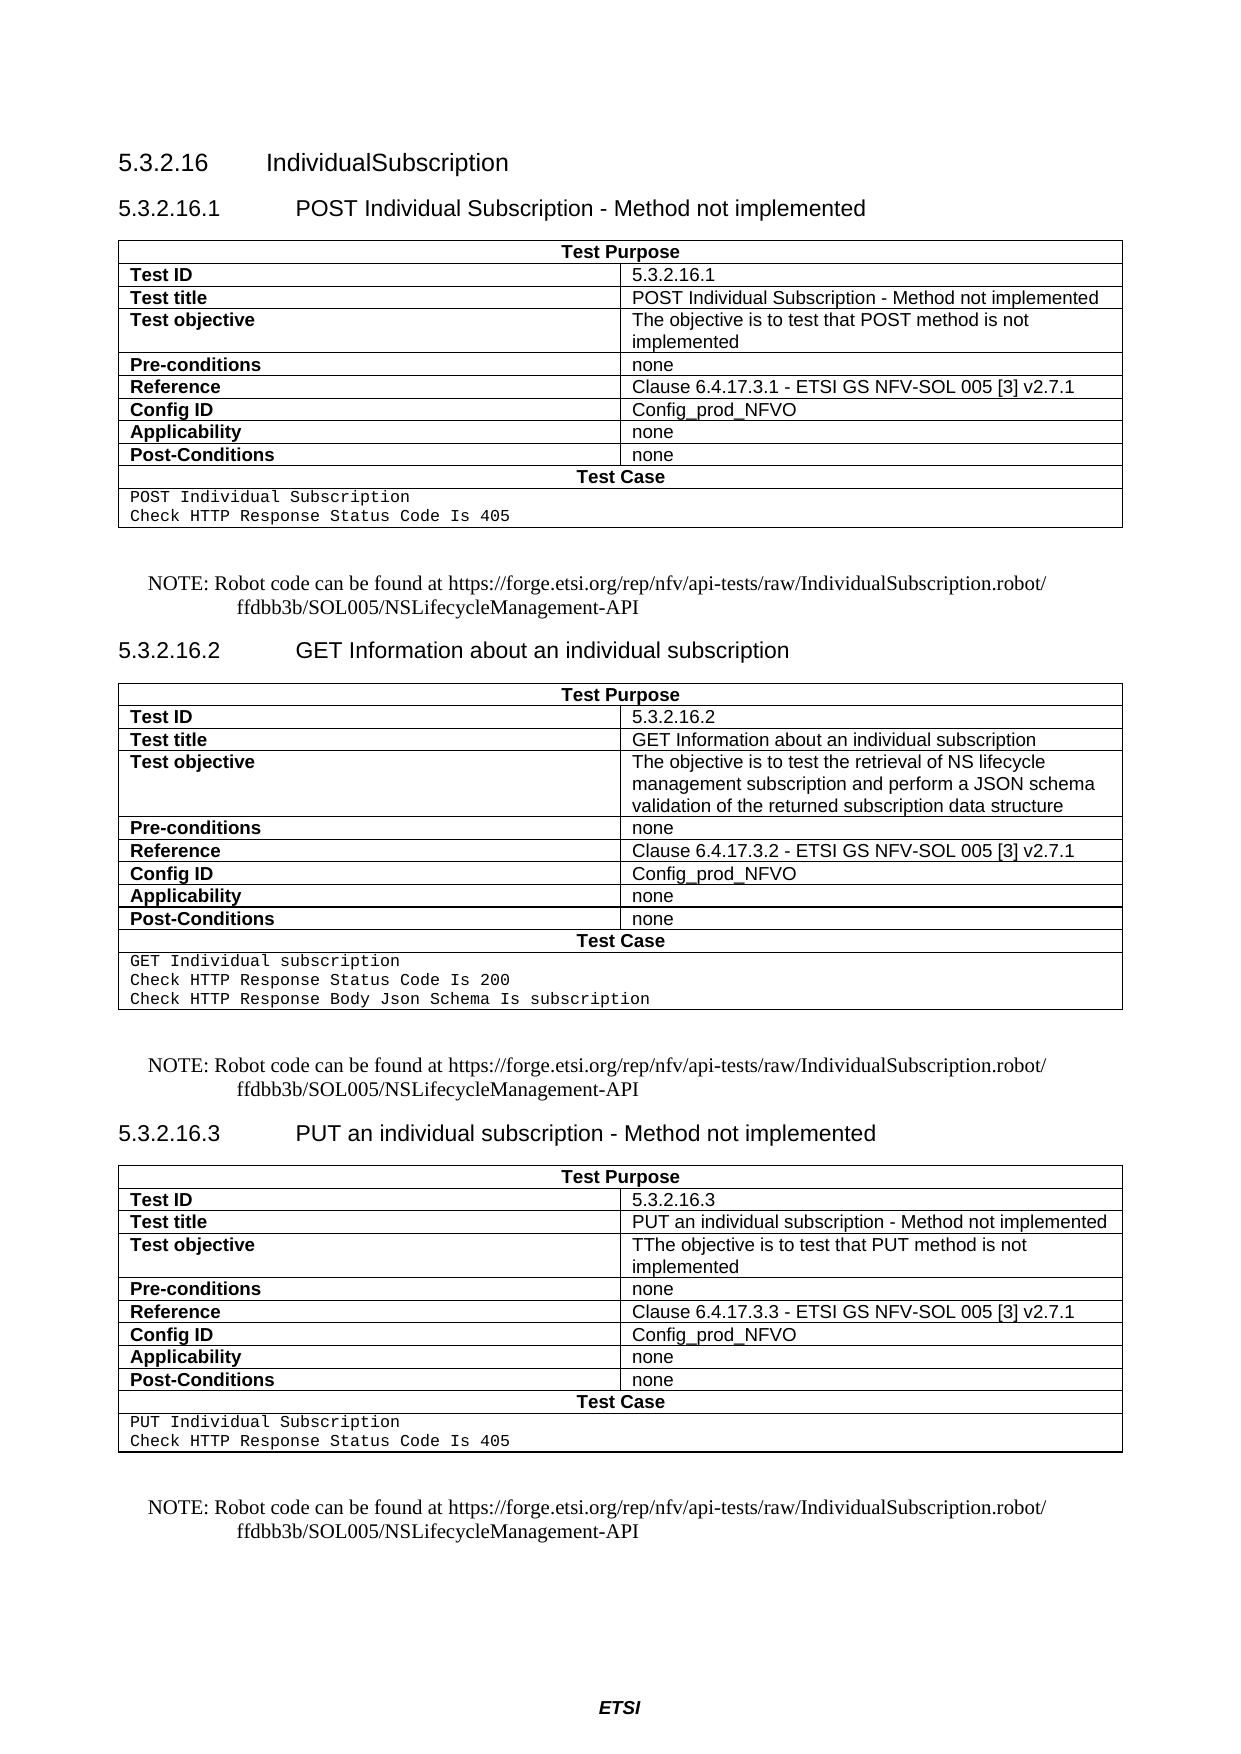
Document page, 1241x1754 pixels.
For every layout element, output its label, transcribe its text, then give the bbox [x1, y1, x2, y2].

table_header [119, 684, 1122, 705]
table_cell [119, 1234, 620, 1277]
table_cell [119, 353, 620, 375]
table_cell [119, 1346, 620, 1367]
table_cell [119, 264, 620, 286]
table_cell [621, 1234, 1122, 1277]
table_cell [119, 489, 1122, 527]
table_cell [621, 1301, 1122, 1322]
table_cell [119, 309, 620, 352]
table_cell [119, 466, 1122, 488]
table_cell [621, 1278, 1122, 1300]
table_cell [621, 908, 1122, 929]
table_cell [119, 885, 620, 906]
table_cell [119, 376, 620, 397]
subtitle 5.3.2.16.1 POST Individual Subscription - Method not implemented [118, 195, 1122, 222]
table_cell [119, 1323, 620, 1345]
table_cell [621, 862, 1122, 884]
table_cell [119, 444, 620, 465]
text NOTE: Robot code can be found at https://forge.etsi.org/rep/nfv/api-tests/raw/IndividualSubscription.robot/ffdbb3b/SOL005/NSLifecycleManagement-API [148, 1053, 1122, 1101]
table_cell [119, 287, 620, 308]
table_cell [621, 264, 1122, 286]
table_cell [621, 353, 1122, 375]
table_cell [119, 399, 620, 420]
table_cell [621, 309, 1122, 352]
subtitle 5.3.2.16.2 GET Information about an individual subscription [118, 637, 1122, 664]
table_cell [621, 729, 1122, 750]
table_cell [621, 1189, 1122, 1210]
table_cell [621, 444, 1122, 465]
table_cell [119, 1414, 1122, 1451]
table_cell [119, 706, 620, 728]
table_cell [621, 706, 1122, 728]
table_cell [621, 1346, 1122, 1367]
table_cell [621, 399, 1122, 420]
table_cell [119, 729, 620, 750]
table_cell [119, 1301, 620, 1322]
text NOTE: Robot code can be found at https://forge.etsi.org/rep/nfv/api-tests/raw/IndividualSubscription.robot/ffdbb3b/SOL005/NSLifecycleManagement-API [148, 1495, 1122, 1543]
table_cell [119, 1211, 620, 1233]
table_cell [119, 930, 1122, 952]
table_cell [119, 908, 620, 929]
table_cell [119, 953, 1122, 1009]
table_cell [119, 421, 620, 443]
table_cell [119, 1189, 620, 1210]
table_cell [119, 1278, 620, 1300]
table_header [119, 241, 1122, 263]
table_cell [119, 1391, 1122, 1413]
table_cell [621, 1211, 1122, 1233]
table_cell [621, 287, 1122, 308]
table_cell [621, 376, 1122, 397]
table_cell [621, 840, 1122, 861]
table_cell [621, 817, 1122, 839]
text NOTE: Robot code can be found at https://forge.etsi.org/rep/nfv/api-tests/raw/IndividualSubscription.robot/ffdbb3b/SOL005/NSLifecycleManagement-API [148, 571, 1122, 619]
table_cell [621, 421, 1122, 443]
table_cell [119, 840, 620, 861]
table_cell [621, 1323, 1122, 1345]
subtitle 5.3.2.16 IndividualSubscription [118, 148, 1122, 176]
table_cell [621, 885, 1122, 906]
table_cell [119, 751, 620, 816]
subtitle 5.3.2.16.3 PUT an individual subscription - Method not implemented [118, 1120, 1122, 1146]
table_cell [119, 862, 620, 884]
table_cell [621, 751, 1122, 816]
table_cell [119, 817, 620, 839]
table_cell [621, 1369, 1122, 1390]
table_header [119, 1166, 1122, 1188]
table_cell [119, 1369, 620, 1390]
